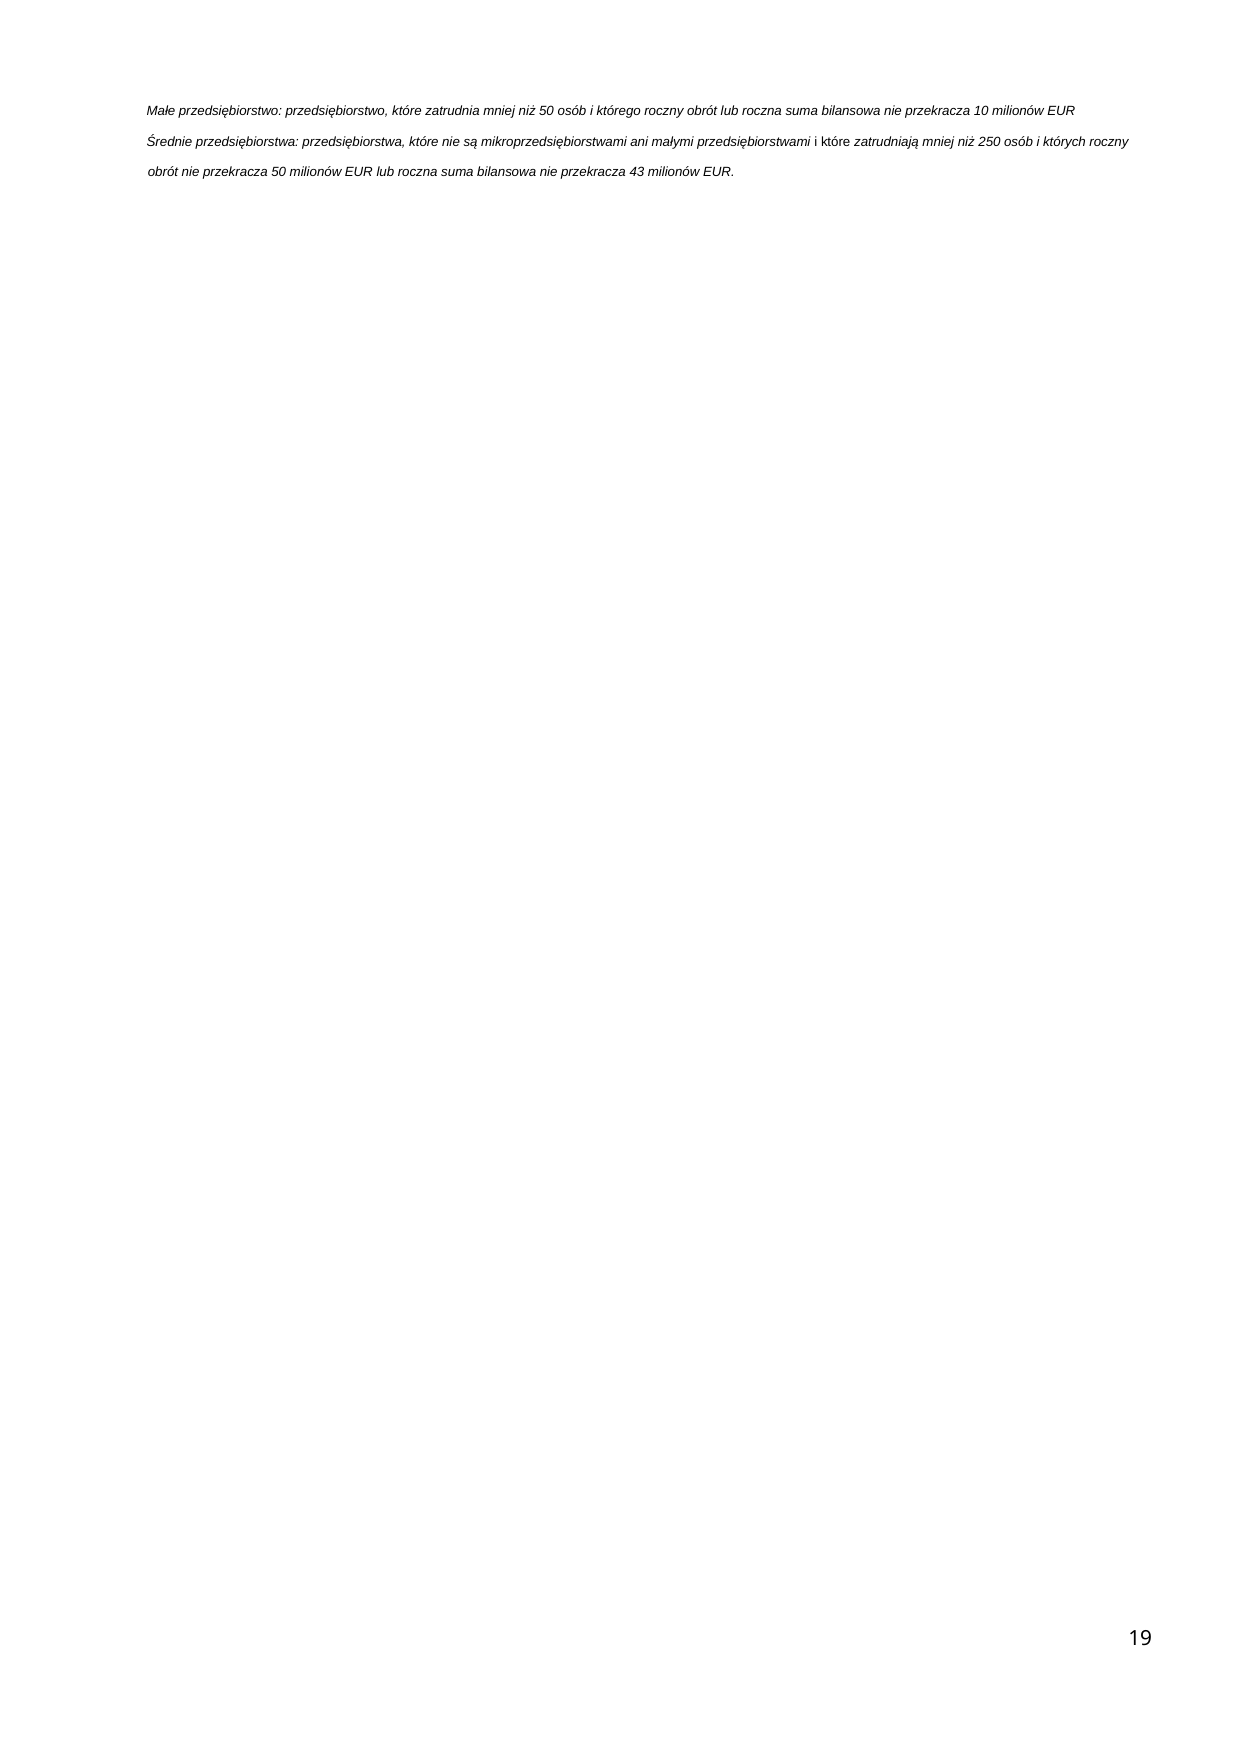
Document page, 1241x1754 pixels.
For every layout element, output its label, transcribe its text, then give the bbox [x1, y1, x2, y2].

text Małe przedsiębiorstwo: przedsiębiorstwo, które zatrudnia mniej niż 50 osób i którego roczny obrót lub roczna suma bilansowa nie przekracza 10 milionów EUR [146, 103, 1152, 130]
text Średnie przedsiębiorstwa: przedsiębiorstwa, które nie są mikroprzedsiębiorstwami ani małymi przedsiębiorstwami i które zatrudniają mniej niż 250 osób i których roczny obrót nie przekracza 50 milionów EUR lub roczna suma bilansowa nie przekracza 43 milionów EUR. [146, 134, 1152, 190]
